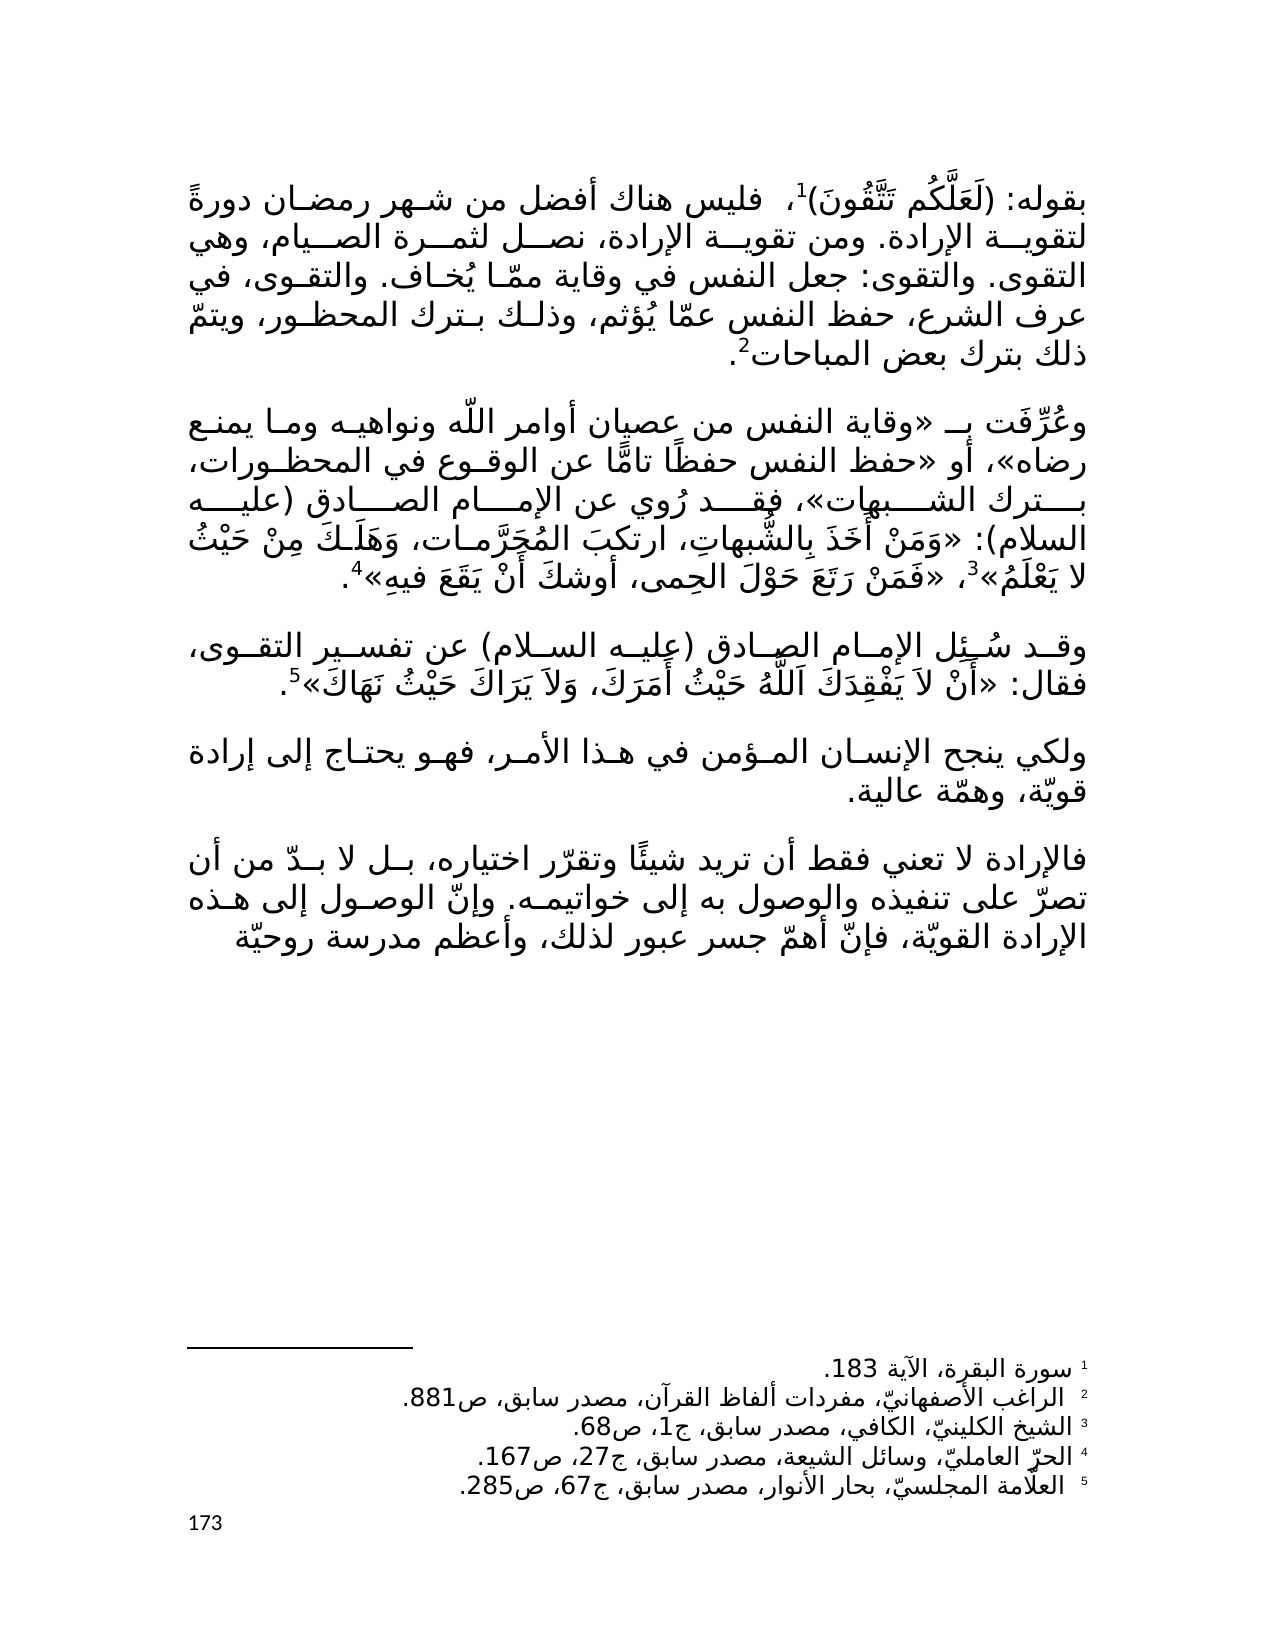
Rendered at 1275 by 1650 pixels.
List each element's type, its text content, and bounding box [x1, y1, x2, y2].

text فالإرادة لا تعني فقط أن تريد شيئًا وتقرّر اختياره، بل لا بدّ من أن تصرّ على تنفيذه والوصول به إلى خواتيمه. وإنّ الوصول إلى هذه الإرادة القويّة، فإنّ أهمّ جسر عبور لذلك، وأعظم مدرسة روحيّة [187, 840, 1087, 956]
text ولكي ينجح الإنسان المؤمن في هذا الأمر، فهو يحتاج إلى إرادة قويّة، وهمّة عالية. [187, 733, 1087, 811]
text وقد سُئِل الإمام الصادق (عليه السلام) عن تفسير التقوى، فقال: «أَنْ لاَ يَفْقِدَكَ اَللَّهُ حَيْثُ أَمَرَكَ، وَلاَ يَرَاكَ حَيْثُ نَهَاكَ». [187, 626, 1087, 704]
text بقوله: ﴿لَعَلَّكُم تَتَّقُونَ﴾، فليس هناك أفضل من شهر رمضان دورةً لتقوية الإرادة. ومن تقوية الإرادة، نصل لثمرة الصيام، وهي التقوى. والتقوى: جعل النفس في وقاية ممّا يُخاف. والتقوى، في عرف الشرع، حفظ النفس عمّا يُؤثم، وذلك بترك المحظور، ويتمّ ذلك بترك بعض المباحات. [187, 179, 1087, 373]
text وعُرِّفَت بــ «وقاية النفس من عصيان أوامر اللّه ونواهيه وما يمنع رضاه»، أو «حفظ النفس حفظًا تامًّا عن الوقوع في المحظورات، بترك الشبهات»، فقد رُوي عن الإمام الصادق (عليه السلام): «وَمَنْ أَخَذَ بِالشُّبهاتِ، ارتكبَ المُحَرَّمات، وَهَلَكَ مِنْ حَيْثُ لا يَعْلَمُ»، «فَمَنْ رَتَعَ حَوْلَ الحِمى، أوشكَ أَنْ يَقَعَ فيهِ». [187, 403, 1087, 597]
